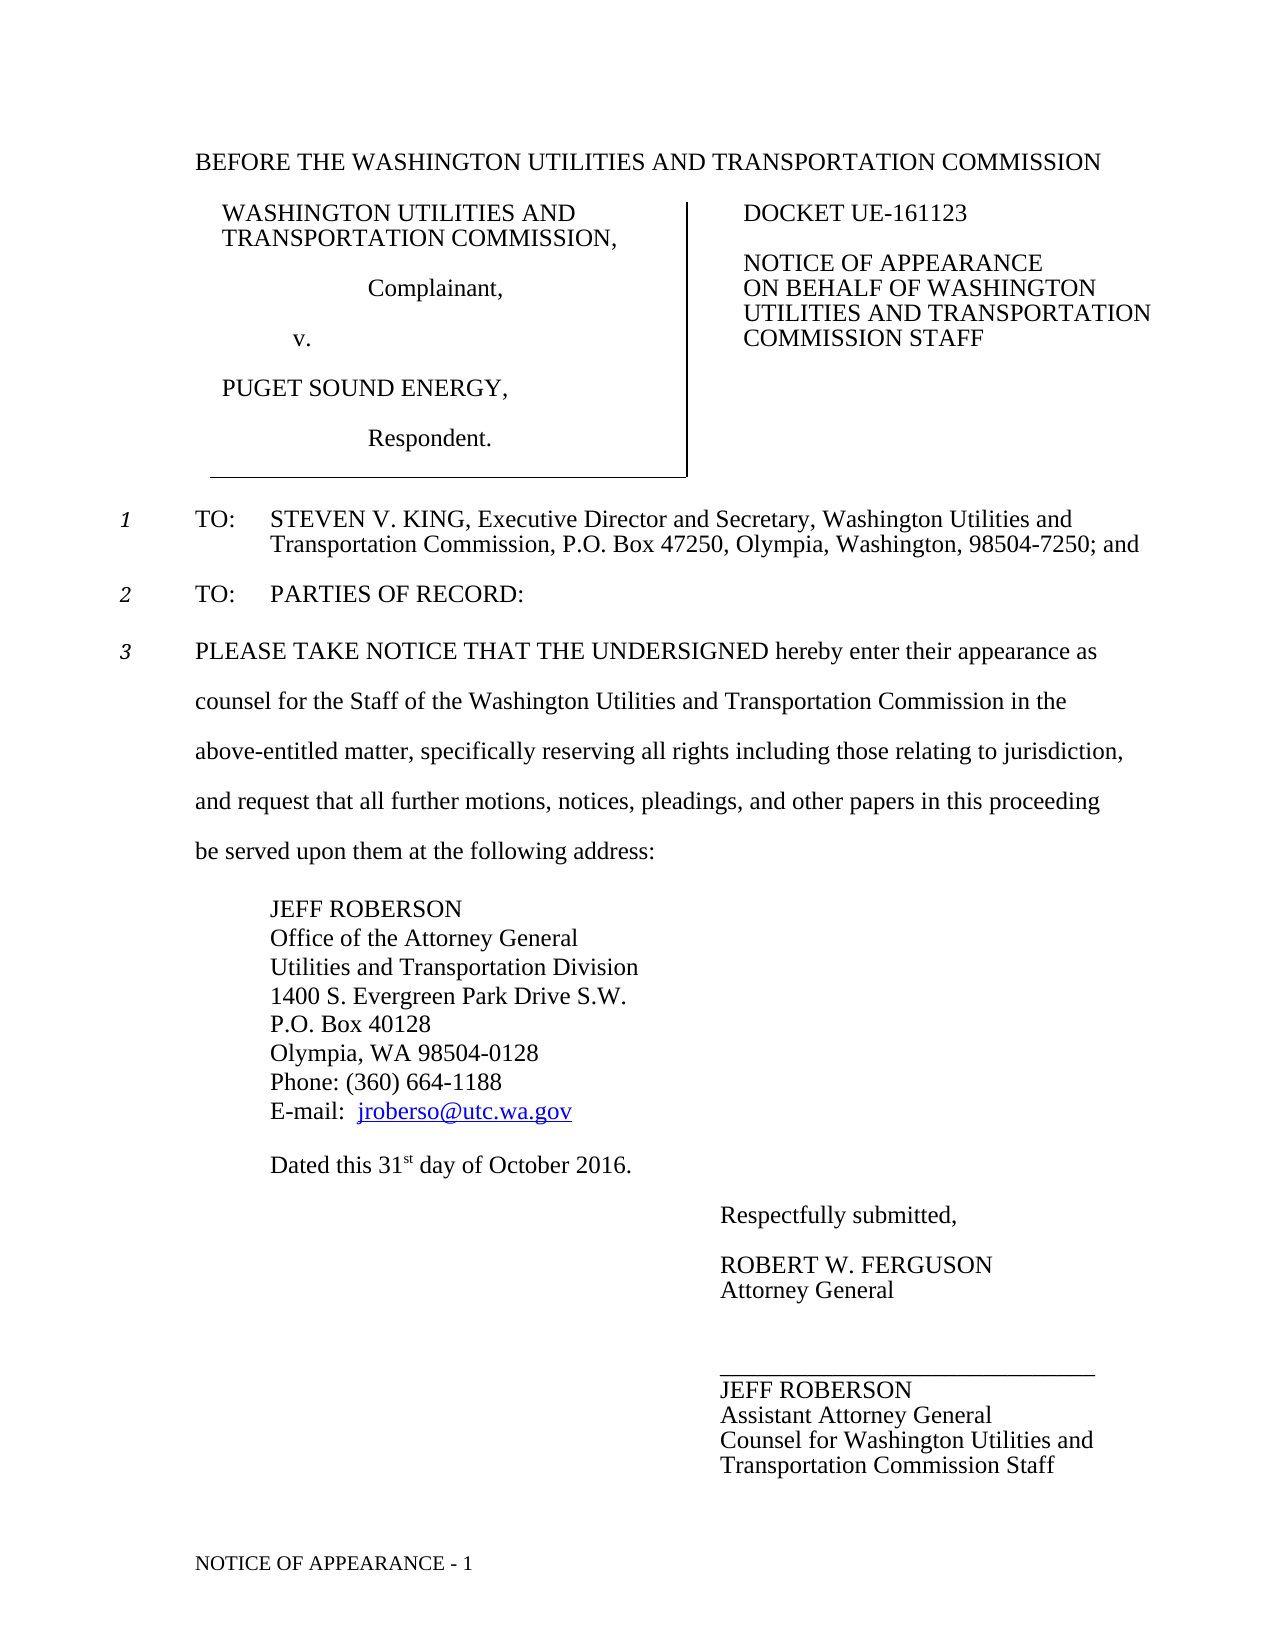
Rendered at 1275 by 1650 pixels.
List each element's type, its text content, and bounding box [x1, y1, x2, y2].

text JEFF ROBERSON [195, 894, 1125, 923]
text ROBERT W. FERGUSON [720, 1253, 1125, 1278]
text BEFORE THE UTILITIES AND TRANSPORTATION COMMISSION [195, 150, 1125, 175]
text Utilities and Transportation Division [195, 952, 1125, 981]
table_header WASHINGTON UTILITIES AND TRANSPORTATION COMMISSION, Complainant, v. PUGET SOUND ENERGY, Respondent. [210, 202, 686, 477]
text Counsel for Utilities and [420, 1428, 1125, 1453]
text E-mail: jroberso@utc.wa.gov [195, 1096, 1125, 1124]
text Transportation Commission Staff [495, 1453, 1125, 1478]
text Attorney General [195, 1278, 1125, 1303]
list PLEASE TAKE NOTICE THAT THE UNDERSIGNED hereby enter their appearance as counsel for the Staff of the Washington Utilities and Transportation Commission in the above-entitled matter, specifically reserving all rights including those relating to jurisdiction, and request that all further motions, notices, pleadings, and other papers in this proceeding be served upon them at the following address: [120, 619, 1125, 869]
text Dated this 31st day of October 2016. [270, 1153, 1125, 1178]
text ______________________________ [345, 1353, 1125, 1378]
text Olympia, WA 98504-0128 [195, 1038, 1125, 1067]
list TO: PARTIES OF RECORD: [120, 582, 1125, 607]
text Assistant Attorney General [345, 1403, 1125, 1428]
text 1400 S. Evergreen Park Drive S.W. [195, 981, 1125, 1009]
text Respectfully submitted, [270, 1203, 1125, 1228]
text JEFF ROBERSON [195, 1378, 1125, 1403]
text P.O. Box 40128 [195, 1009, 1125, 1038]
table_header DOCKET UE-161123 NOTICE OF APPEARANCE ON BEHALF OF WASHINGTON UTILITIES AND TRANSPORTATION COMMISSION STAFF [688, 202, 1164, 477]
list TO: STEVEN V. KING, Executive Director and Secretary, Washington Utilities and Transportation Commission, P.O. Box 47250, Olympia, Washington, 98504-7250; and [120, 507, 1142, 557]
text Office of the Attorney General [195, 923, 1125, 952]
text Phone: (360) 664-1188 [195, 1067, 1125, 1096]
